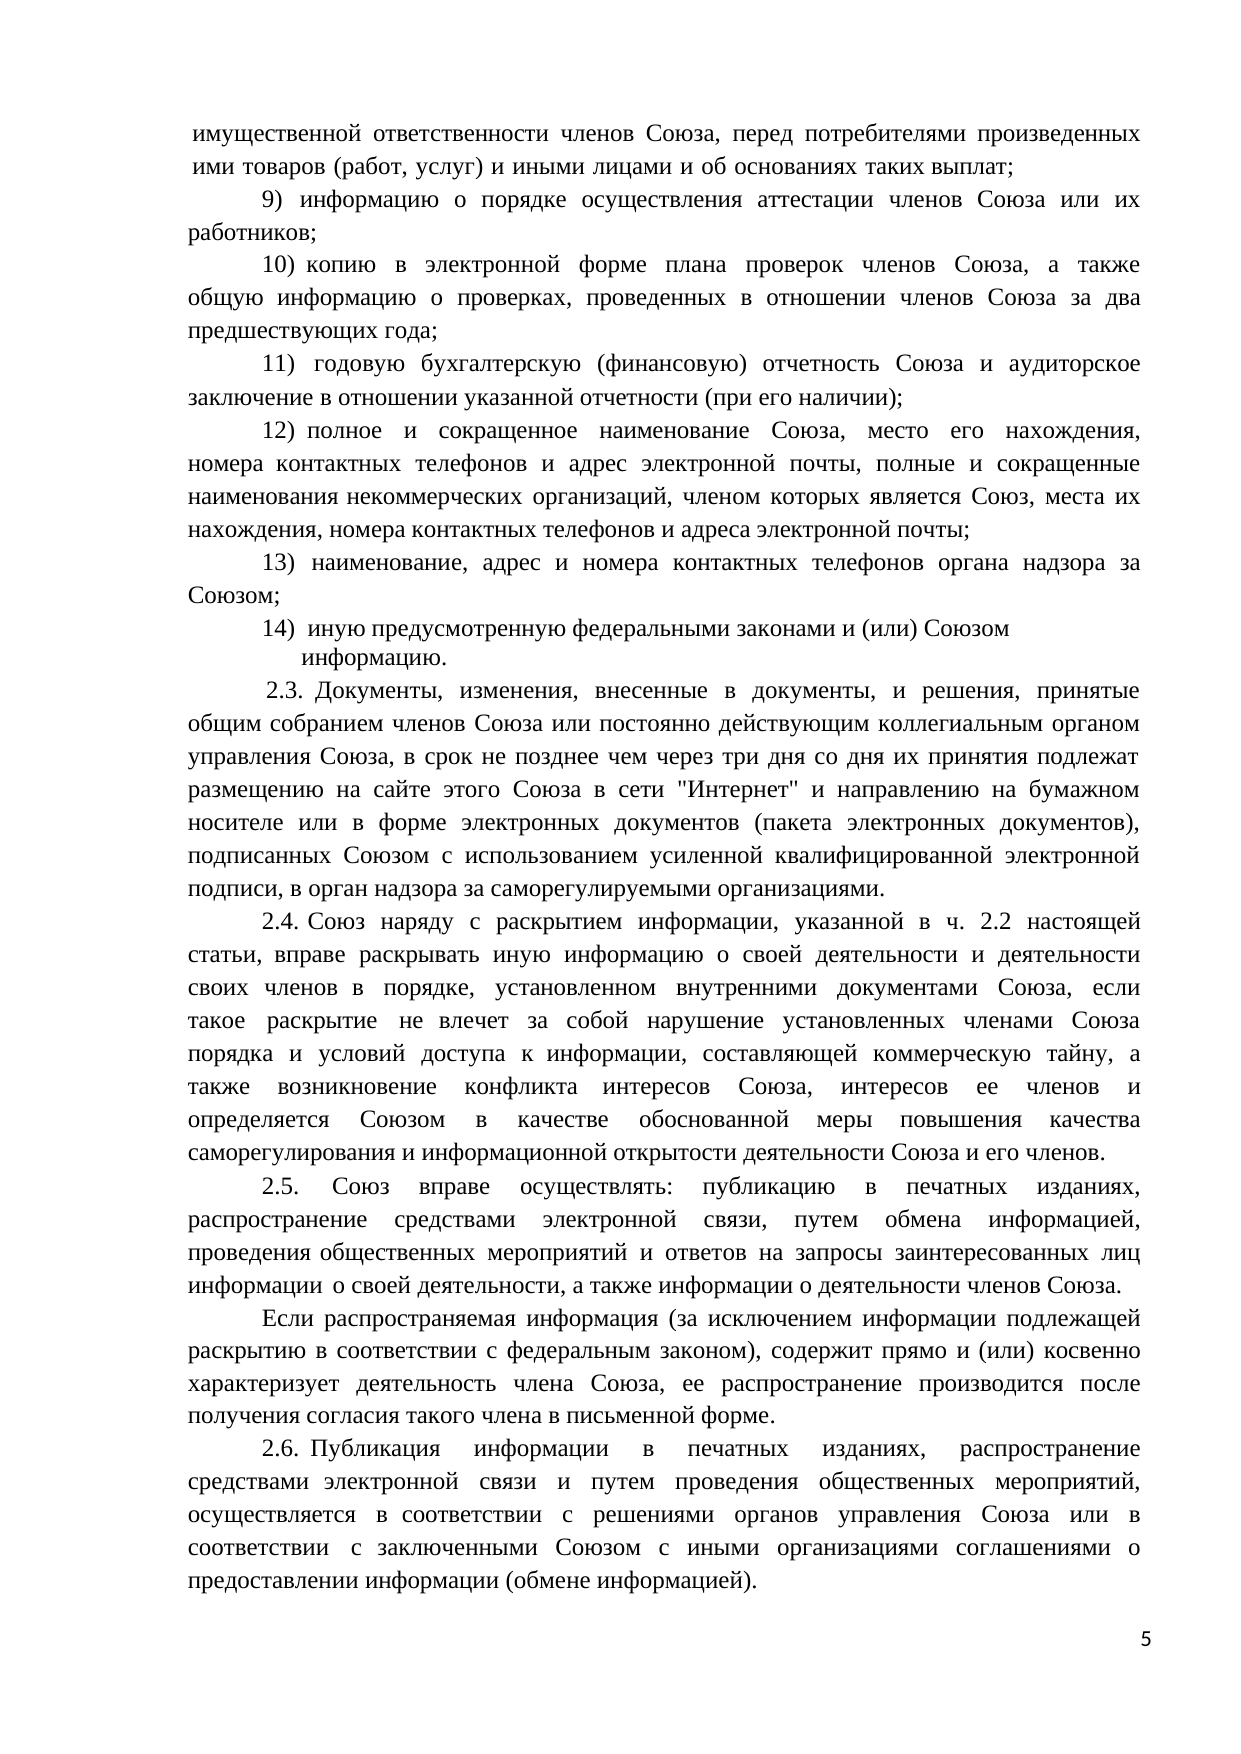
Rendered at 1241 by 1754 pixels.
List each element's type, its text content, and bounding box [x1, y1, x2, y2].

list информацию о порядке осуществления аттестации членов Союза или их работников; [188, 184, 1140, 246]
list полное и сокращенное наименование Союза, место его нахождения, номера контактных телефонов и адрес электронной почты, полные и сокращенные наименования некоммерческих организаций, членом которых является Союз, места их нахождения, номера контактных телефонов и адреса электронной почты; [188, 415, 1141, 543]
list копию в электронной форме плана проверок членов Союза, а также общую информацию о проверках, проведенных в отношении членов Союза за два предшествующих года; [188, 249, 1141, 344]
text Если распространяемая информация (за исключением информации подлежащей раскрытию в соответствии с федеральным законом), содержит прямо и (или) косвенно характеризует деятельность члена Союза, ее распространение производится после получения согласия такого члена в письменной форме. [188, 1303, 1141, 1429]
list годовую бухгалтерскую (финансовую) отчетность Союза и аудиторское заключение в отношении указанной отчетности (при его наличии); [188, 348, 1140, 410]
list Союз вправе осуществлять: публикацию в печатных изданиях, распространение средствами электронной связи, путем обмена информацией, проведения общественных мероприятий и ответов на запросы заинтересованных лиц информации о своей деятельности, а также информации о деятельности членов Союза. [188, 1171, 1141, 1298]
list Союз наряду с раскрытием информации, указанной в ч. 2.2 настоящей статьи, вправе раскрывать иную информацию о своей деятельности и деятельности своих членов в порядке, установленном внутренними документами Союза, если такое раскрытие не влечет за собой нарушение установленных членами Союза порядка и условий доступа к информации, составляющей коммерческую тайну, а также возникновение конфликта интересов Союза, интересов ее членов и определяется Союзом в качестве обоснованной меры повышения качества саморегулирования и информационной открытости деятельности Союза и его членов. [188, 906, 1141, 1166]
list иную предусмотренную федеральными законами и (или) Союзом информацию. [262, 613, 1152, 671]
list Документы, изменения, внесенные в документы, и решения, принятые общим собранием членов Союза или постоянно действующим коллегиальным органом управления Союза, в срок не позднее чем через три дня со дня их принятия подлежат размещению на сайте этого Союза в сети "Интернет" и направлению на бумажном носителе или в форме электронных документов (пакета электронных документов), подписанных Союзом с использованием усиленной квалифицированной электронной подписи, в орган надзора за саморегулируемыми организациями. [188, 675, 1141, 902]
list наименование, адрес и номера контактных телефонов органа надзора за Союзом; [188, 547, 1141, 609]
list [192, 118, 1141, 180]
list Публикация информации в печатных изданиях, распространение средствами электронной связи и путем проведения общественных мероприятий, осуществляется в соответствии с решениями органов управления Союза или в соответствии с заключенными Союзом с иными организациями соглашениями о предоставлении информации (обмене информацией). [188, 1433, 1141, 1594]
